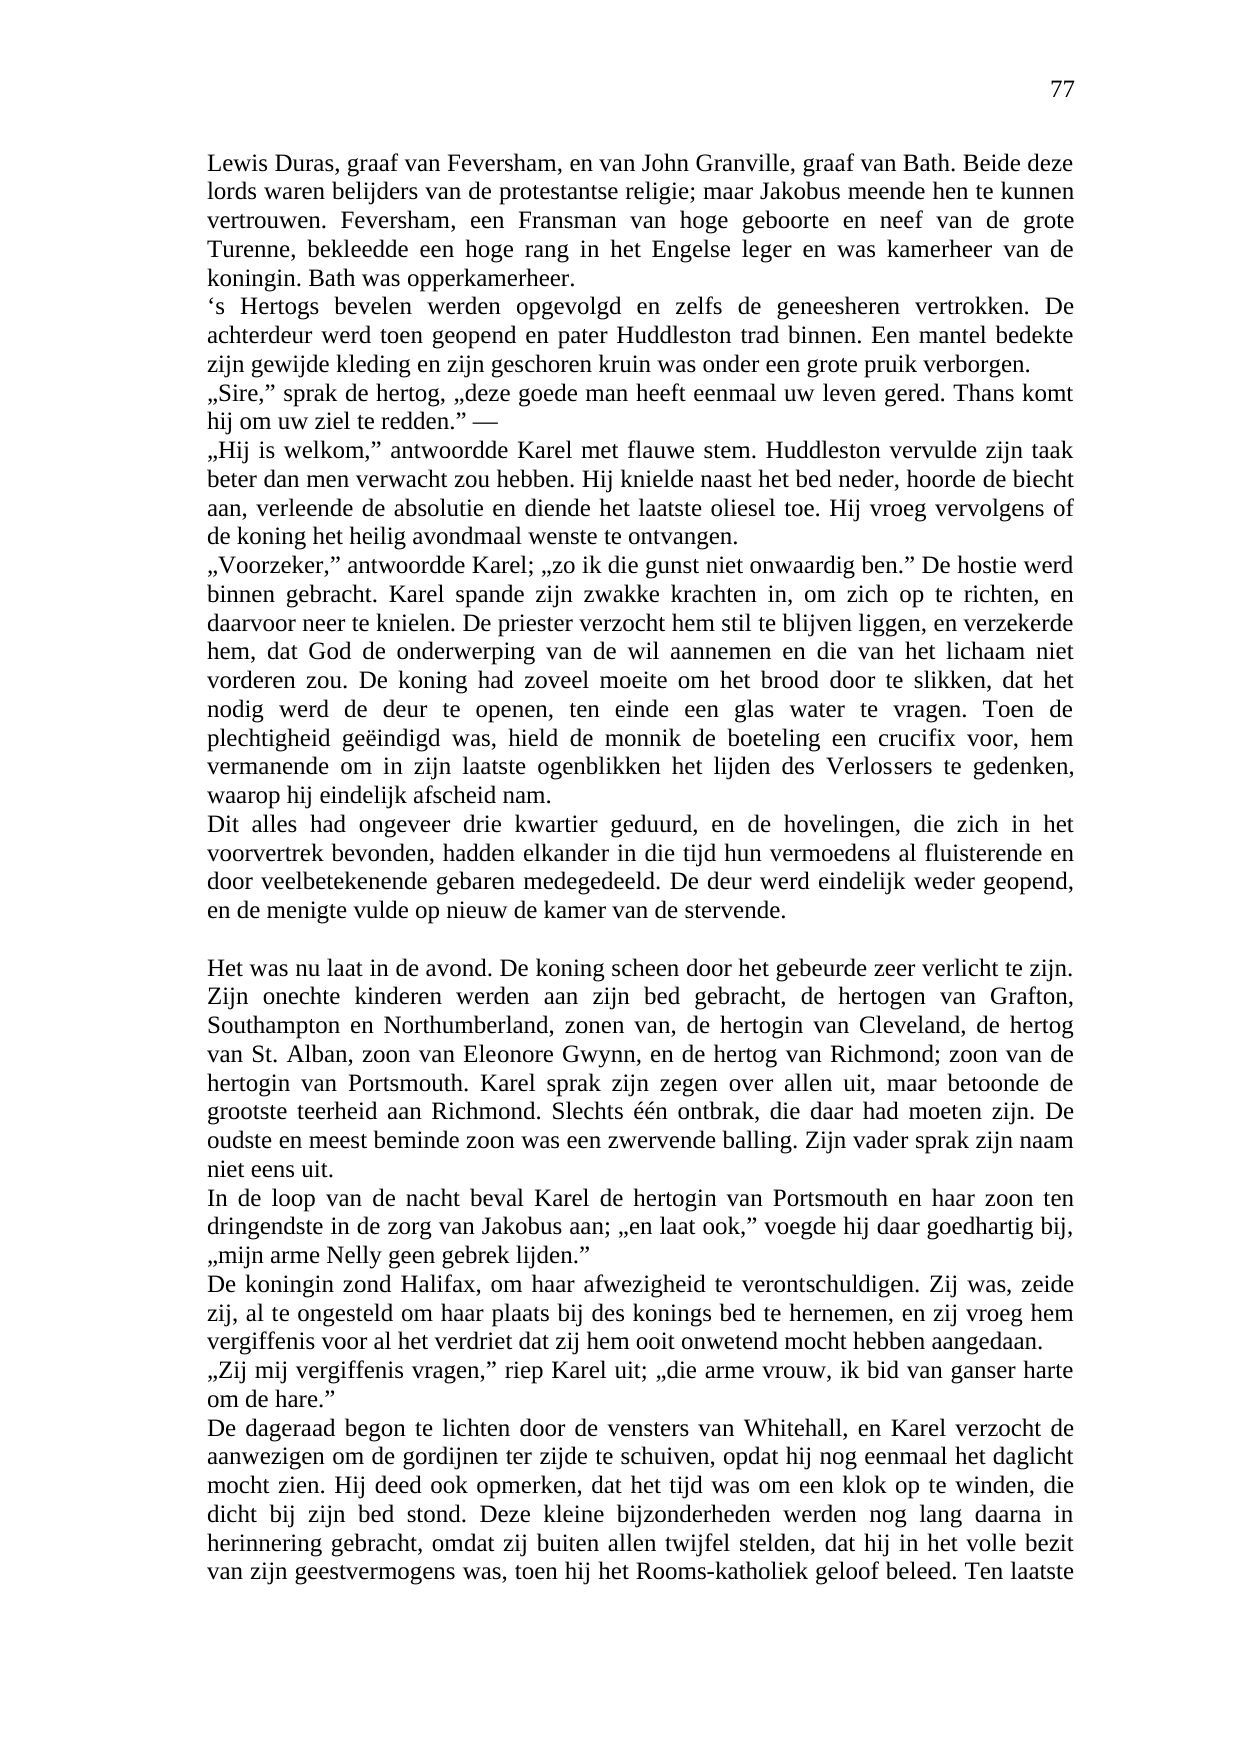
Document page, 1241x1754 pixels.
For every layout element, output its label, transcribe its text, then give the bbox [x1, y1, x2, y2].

text In de loop van de nacht beval Karel de hertogin van Portsmouth en haar zoon ten dringendste in de zorg van Jakobus aan; „en laat ook,” voegde hij daar goedhartig bij, „mijn arme Nelly geen gebrek lijden.” [207, 1183, 1075, 1269]
text De koningin zond Halifax, om haar afwezigheid te verontschuldigen. Zij was, zeide zij, al te ongesteld om haar plaats bij des konings bed te hernemen, en zij vroeg hem vergiffenis voor al het verdriet dat zij hem ooit onwetend mocht hebben aangedaan. [207, 1269, 1075, 1355]
text „Hij is welkom,” antwoordde Karel met flauwe stem. Huddleston vervulde zijn taak beter dan men verwacht zou hebben. Hij knielde naast het bed neder, hoorde de biecht aan, verleende de absolutie en diende het laatste oliesel toe. Hij vroeg vervolgens of de koning het heilig avondmaal wenste te ontvangen. [207, 435, 1075, 550]
text „Voorzeker,” antwoordde Karel; „zo ik die gunst niet onwaardig ben.” De hostie werd binnen gebracht. Karel spande zijn zwakke krachten in, om zich op te richten, en daarvoor neer te knielen. De priester verzocht hem stil te blijven liggen, en verzekerde hem, dat God de onderwerping van de wil aannemen en die van het lichaam niet vorderen zou. De koning had zoveel moeite om het brood door te slikken, dat het nodig werd de deur te openen, ten einde een glas water te vragen. Toen de plechtigheid geëindigd was, hield de monnik de boeteling een crucifix voor, hem vermanende om in zijn laatste ogenblikken het lijden des Verlossers te gedenken, waarop hij eindelijk afscheid nam. [207, 550, 1075, 809]
text „Sire,” sprak de hertog, „deze goede man heeft eenmaal uw leven gered. Thans komt hij om uw ziel te redden.” — [207, 378, 1075, 435]
text „Zij mij vergiffenis vragen,” riep Karel uit; „die arme vrouw, ik bid van ganser harte om de hare.” [207, 1355, 1075, 1413]
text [207, 148, 1075, 291]
text Dit alles had ongeveer drie kwartier geduurd, en de hovelingen, die zich in het voorvertrek bevonden, hadden elkander in die tijd hun vermoedens al fluisterende en door veelbetekenende gebaren medegedeeld. De deur werd eindelijk weder geopend, en de menigte vulde op nieuw de kamer van de stervende. [207, 809, 1075, 924]
text ‘s Hertogs bevelen werden opgevolgd en zelfs de geneesheren vertrokken. De achterdeur werd toen geopend en pater Huddleston trad binnen. Een mantel bedekte zijn gewijde kleding en zijn geschoren kruin was onder een grote pruik verborgen. [207, 291, 1075, 378]
text Het was nu laat in de avond. De koning scheen door het gebeurde zeer verlicht te zijn. Zijn onechte kinderen werden aan zijn bed gebracht, de hertogen van Grafton, Southampton en Northumberland, zonen van, de hertogin van Cleveland, de hertog van St. Alban, zoon van Eleonore Gwynn, en de hertog van Richmond; zoon van de hertogin van Portsmouth. Karel sprak zijn zegen over allen uit, maar betoonde de grootste teerheid aan Richmond. Slechts één ontbrak, die daar had moeten zijn. De oudste en meest beminde zoon was een zwervende balling. Zijn vader sprak zijn naam niet eens uit. [207, 953, 1075, 1183]
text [207, 1413, 1075, 1585]
